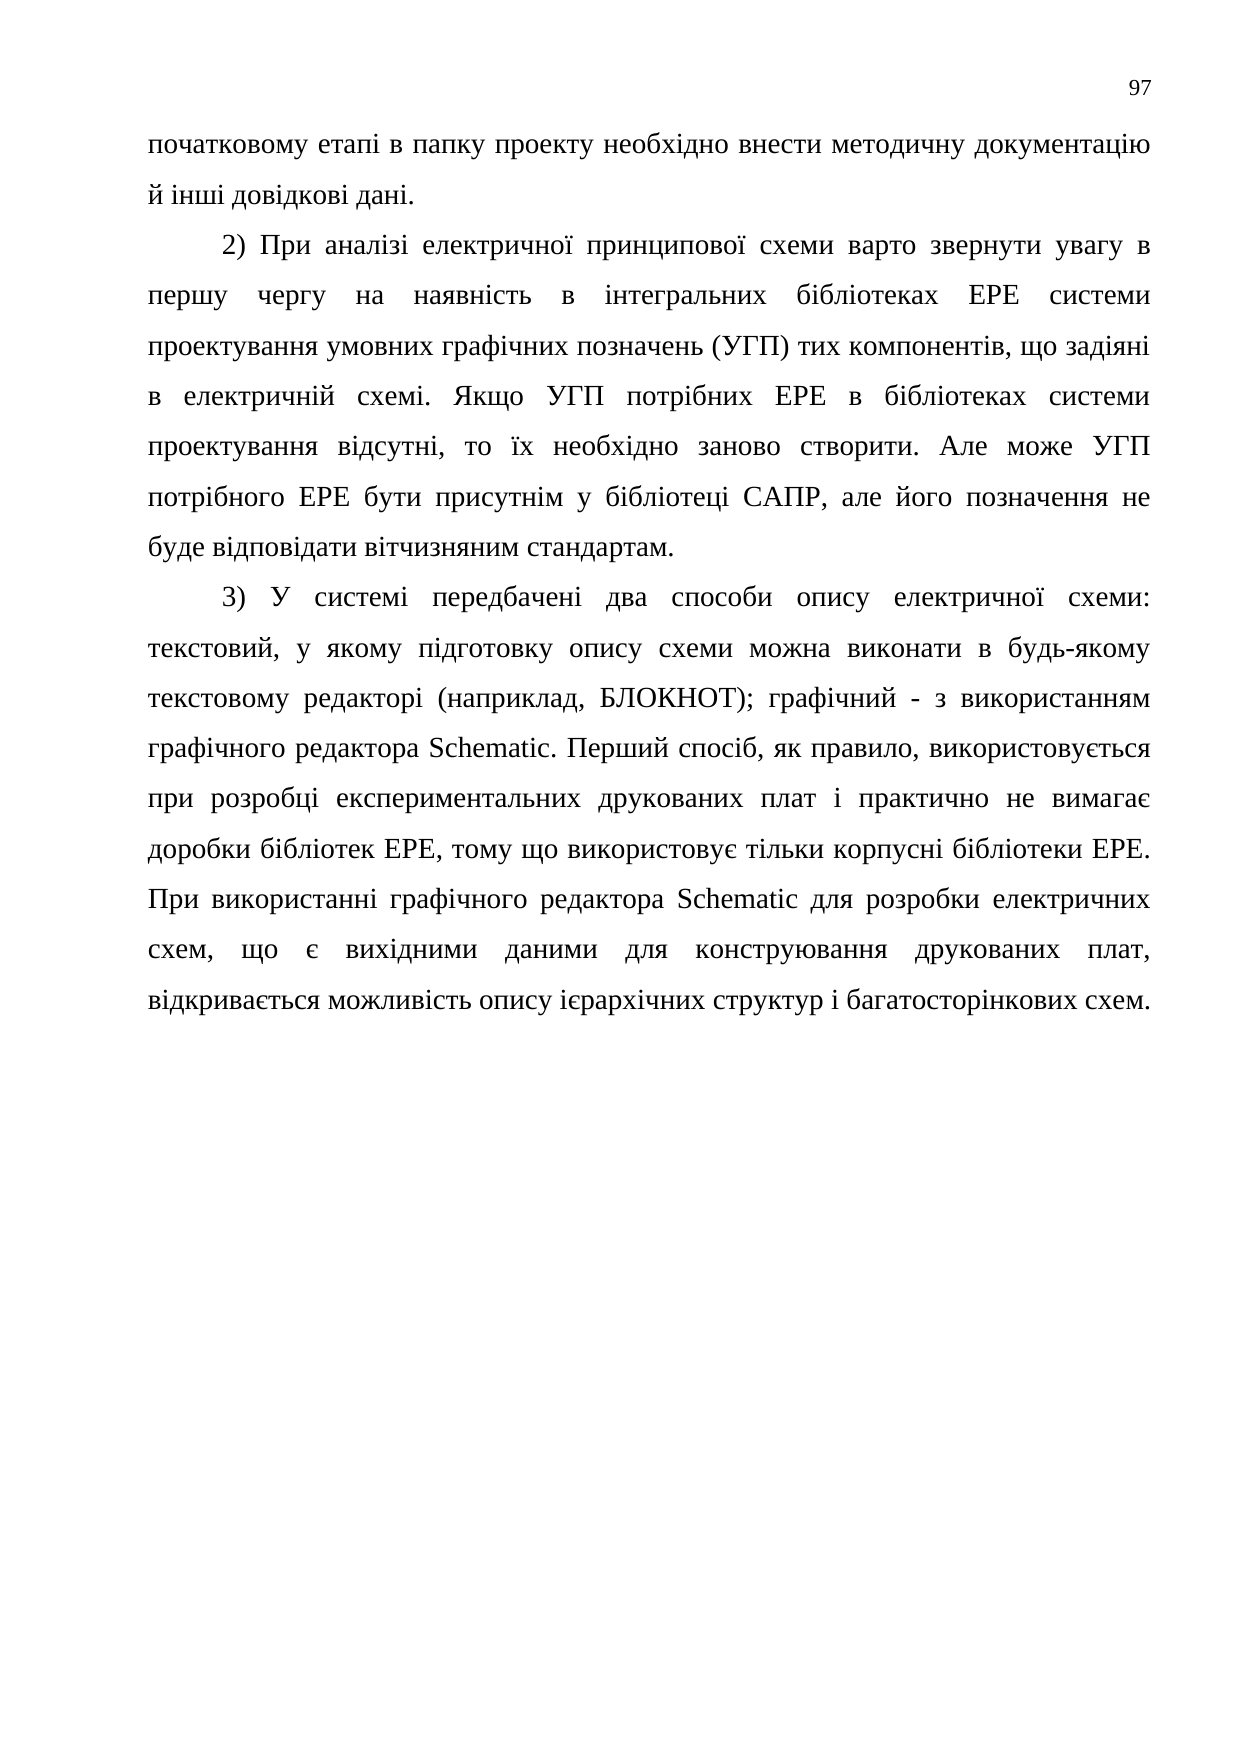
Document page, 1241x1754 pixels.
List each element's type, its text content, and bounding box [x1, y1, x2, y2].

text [148, 127, 1152, 210]
text 2) При аналізі електричної принципової схеми варто звернути увагу в першу чергу на наявність в інтегральних бібліотеках ЕРЕ системи проектування умовних графічних позначень (УГП) тих компонентів, що задіяні в електричній схемі. Якщо УГП потрібних ЕРЕ в бібліотеках системи проектування відсутні, то їх необхідно заново створити. Але може УГП потрібного ЕРЕ бути присутнім у бібліотеці САПР, але його позначення не буде відповідати вітчизняним стандартам. [148, 227, 1152, 563]
text 3) У системі передбачені два способи опису електричної схеми: текстовий, у якому підготовку опису схеми можна виконати в будь-якому текстовому редакторі (наприклад, БЛОКНОТ); графічний - з використанням графічного редактора Schematіc. Перший спосіб, як правило, використовується при розробці експериментальних друкованих плат і практично не вимагає доробки бібліотек ЕРЕ, тому що використовує тільки корпусні бібліотеки ЕРЕ. При використанні графічного редактора Schematіc для розробки електричних схем, що є вихідними даними для конструювання друкованих плат, відкривається можливість опису ієрархічних структур і багатосторінкових схем. [148, 579, 1152, 1015]
